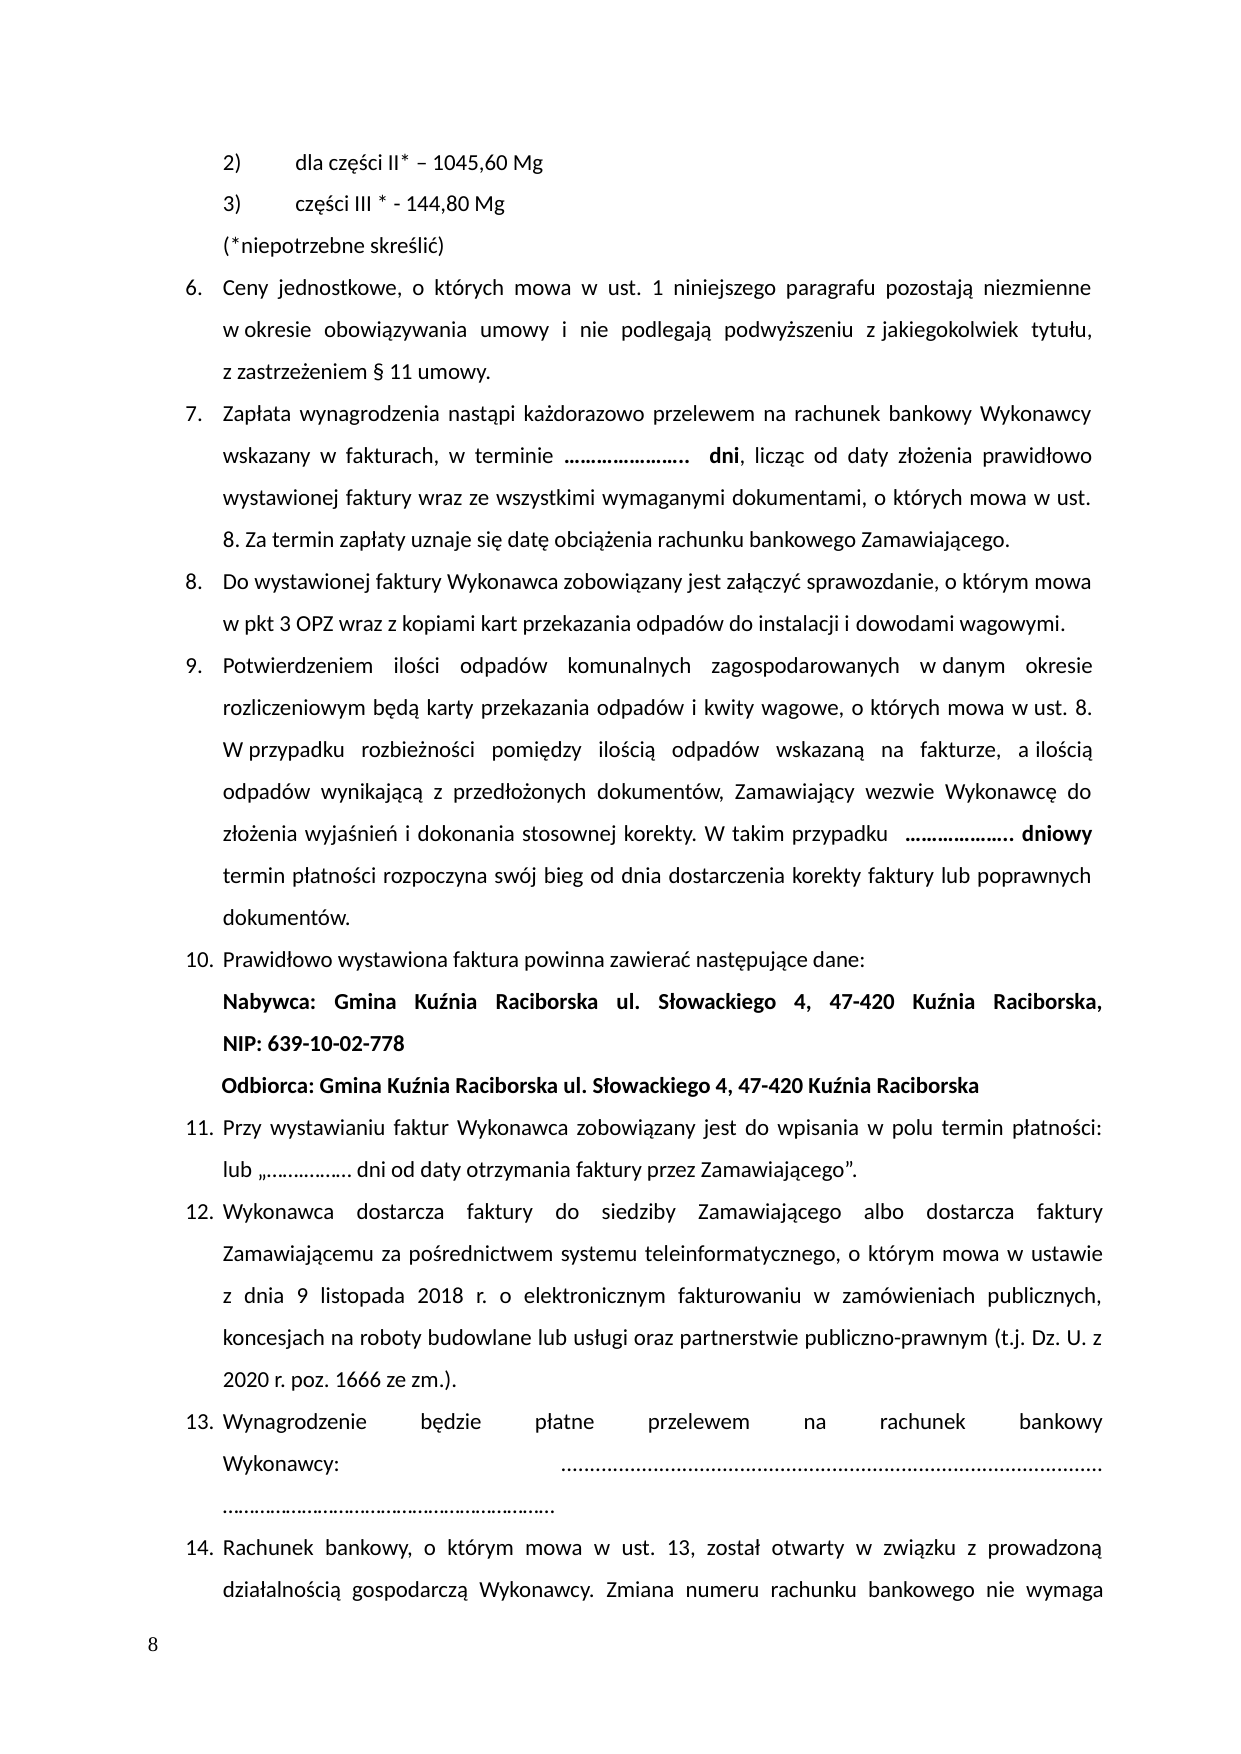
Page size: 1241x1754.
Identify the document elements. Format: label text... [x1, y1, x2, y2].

list Wykonawca dostarcza faktury do siedziby Zamawiającego albo dostarcza faktury Zamawiającemu za pośrednictwem systemu teleinformatycznego, o którym mowa w ustawie z dnia 9 listopada 2018 r. o elektronicznym fakturowaniu w zamówieniach publicznych, koncesjach na roboty budowlane lub usługi oraz partnerstwie publiczno-prawnym (t.j. Dz. U. z 2020 r. poz. 1666 ze zm.). [185, 1197, 1104, 1393]
list Ceny jednostkowe, o których mowa w ust. 1 niniejszego paragrafu pozostają niezmienne w okresie obowiązywania umowy i nie podlegają podwyższeniu z jakiegokolwiek tytułu, z zastrzeżeniem § 11 umowy. [185, 273, 1093, 386]
list Zapłata wynagrodzenia nastąpi każdorazowo przelewem na rachunek bankowy Wykonawcy wskazany w fakturach, w terminie ………………….. dni, licząc od daty złożenia prawidłowo wystawionej faktury wraz ze wszystkimi wymaganymi dokumentami, o których mowa w ust. 8. Za termin zapłaty uznaje się datę obciążenia rachunku bankowego Zamawiającego. [185, 399, 1093, 553]
list Przy wystawianiu faktur Wykonawca zobowiązany jest do wpisania w polu termin płatności: lub „…….……… dni od daty otrzymania faktury przez Zamawiającego”. [185, 1113, 1104, 1183]
list Wynagrodzenie będzie płatne przelewem na rachunek bankowy Wykonawcy: ..............................................................................................……………………………………………………… [185, 1407, 1104, 1519]
list dla części II* – 1045,60 Mg [223, 148, 1093, 176]
text Nabywca: Gmina Kuźnia Raciborska ul. Słowackiego 4, 47-420 Kuźnia Raciborska, NIP: 639-10-02-778 [223, 987, 1104, 1057]
list Prawidłowo wystawiona faktura powinna zawierać następujące dane: [185, 945, 1093, 973]
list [185, 1533, 1104, 1603]
text Odbiorca: Gmina Kuźnia Raciborska ul. Słowackiego 4, 47-420 Kuźnia Raciborska [221, 1071, 1104, 1099]
text (*niepotrzebne skreślić) [223, 232, 1093, 259]
list Do wystawionej faktury Wykonawca zobowiązany jest załączyć sprawozdanie, o którym mowa w pkt 3 OPZ wraz z kopiami kart przekazania odpadów do instalacji i dowodami wagowymi. [185, 567, 1093, 637]
list Potwierdzeniem ilości odpadów komunalnych zagospodarowanych w danym okresie rozliczeniowym będą karty przekazania odpadów i kwity wagowe, o których mowa w ust. 8. W przypadku rozbieżności pomiędzy ilością odpadów wskazaną na fakturze, a ilością odpadów wynikającą z przedłożonych dokumentów, Zamawiający wezwie Wykonawcę do złożenia wyjaśnień i dokonania stosownej korekty. W takim przypadku ……………….. dniowy termin płatności rozpoczyna swój bieg od dnia dostarczenia korekty faktury lub poprawnych dokumentów. [185, 651, 1093, 931]
list części III * - 144,80 Mg [223, 189, 1093, 218]
